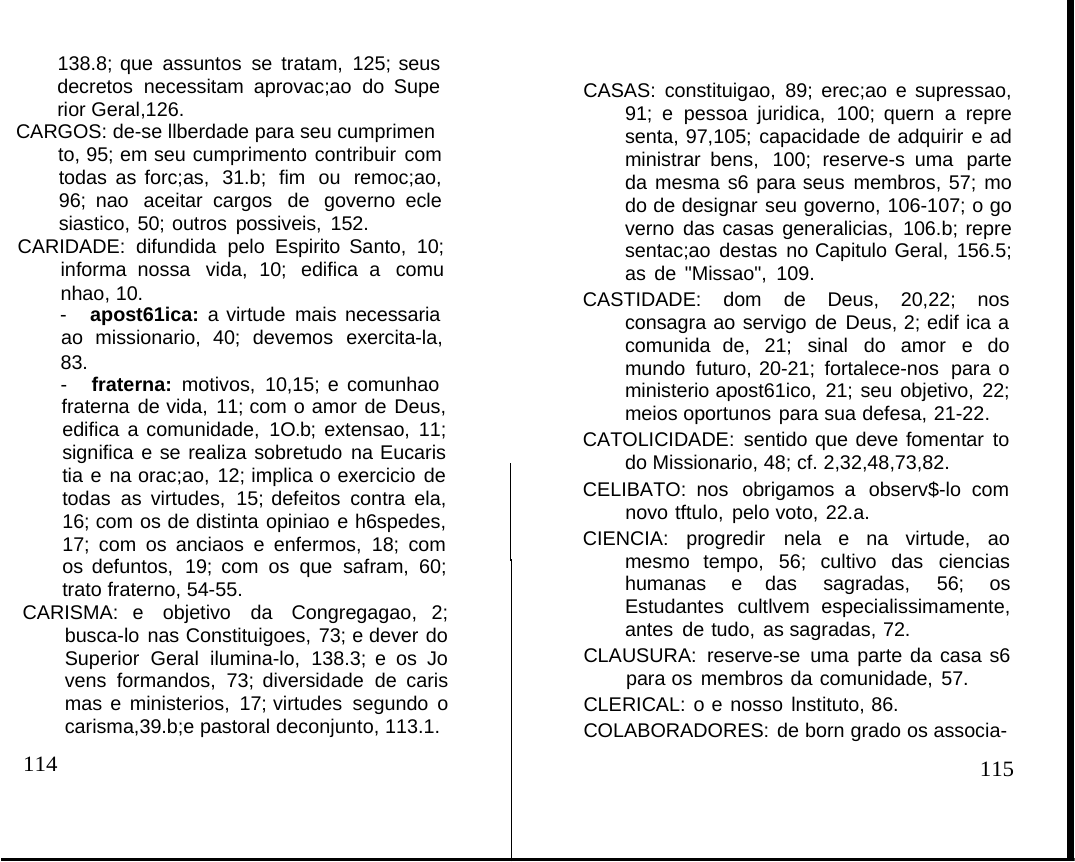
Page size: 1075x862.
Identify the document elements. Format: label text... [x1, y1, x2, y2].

text 138.8; que assuntos se tratam, 125; seus decretos necessitam aprovac;ao do Supe­ rior Geral,126. [57, 51, 440, 121]
list fraterna: motivos, 10,15; e comunhao [60, 376, 448, 395]
text to, 95; em seu cumprimento contribuir com todas as forc;as, 31.b; fim ou remoc;ao, 96; nao aceitar cargos de governo ecle­ siastico, 50; outros possiveis, 152. [58, 143, 442, 235]
text fraterna de vida, 11; com o amor de Deus, edifica a comunidade, 1O.b; extensao, 11; significa e se realiza sobretudo na Eucaris­ tia e na orac;ao, 12; implica o exercicio de todas as virtudes, 15; defeitos contra ela, 16; com os de distinta opiniao e h6spedes, 17; com os anciaos e enfermos, 18; com os defuntos, 19; com os que safram, 60; trato fraterno, 54-55. [61, 395, 446, 601]
text CELIBATO: nos obrigamos a observ$-lo com novo tftulo, pelo voto, 22.a. [583, 478, 1009, 524]
text CARGOS: de-se llberdade para seu cumprimen­ [16, 121, 448, 143]
text CLAUSURA: reserve-se uma parte da casa s6 para os membros da comunidade, 57. [583, 644, 1010, 690]
subtitle 114 [23, 751, 448, 776]
text ao missionario, 40; devemos exercita-la, 83. [60, 326, 443, 374]
text CARISMA: e objetivo da Congregagao, 2; busca-lo nas Constituigoes, 73; e dever do Superior Geral ilumina-lo, 138.3; e os Jo­ vens formandos, 73; diversidade de caris­ mas e ministerios, 17; virtudes segundo o carisma,39.b;e pastoral deconjunto, 113.1. [22, 601, 448, 737]
list apost61ica: a virtude mais necessaria [60, 305, 448, 326]
text CARIDADE: difundida pelo Espirito Santo, 10; informa nossa vida, 10; edifica a comu­ nhao, 10. [17, 235, 444, 304]
text CATOLICIDADE: sentido que deve fomentar to­ do Missionario, 48; cf. 2,32,48,73,82. [583, 428, 1009, 474]
subtitle 115 [571, 756, 1014, 781]
text CASAS: constituigao, 89; erec;ao e supressao, 91; e pessoa juridica, 100; quern a repre­ senta, 97,105; capacidade de adquirir e ad­ ministrar bens, 100; reserve-s uma parte da mesma s6 para seus membros, 57; mo­ do de designar seu governo, 106-107; o go­ verno das casas generalicias, 106.b; repre­ sentac;ao destas no Capitulo Geral, 156.5; as de "Missao", 109. [583, 79, 1012, 285]
text CASTIDADE: dom de Deus, 20,22; nos consagra ao servigo de Deus, 2; edif ica a comunida­ de, 21; sinal do amor e do mundo futuro, 20-21; fortalece-nos para o ministerio apost61ico, 21; seu objetivo, 22; meios oportunos para sua defesa, 21-22. [583, 288, 1009, 425]
text CIENCIA: progredir nela e na virtude, ao mesmo tempo, 56; cultivo das ciencias humanas e das sagradas, 56; os Estudantes cultlvem especialissimamente, antes de tudo, as sagradas, 72. [583, 527, 1010, 640]
text CLERICAL: o e nosso lnstituto, 86. COLABORADORES: de born grado os associa- [583, 692, 1009, 742]
